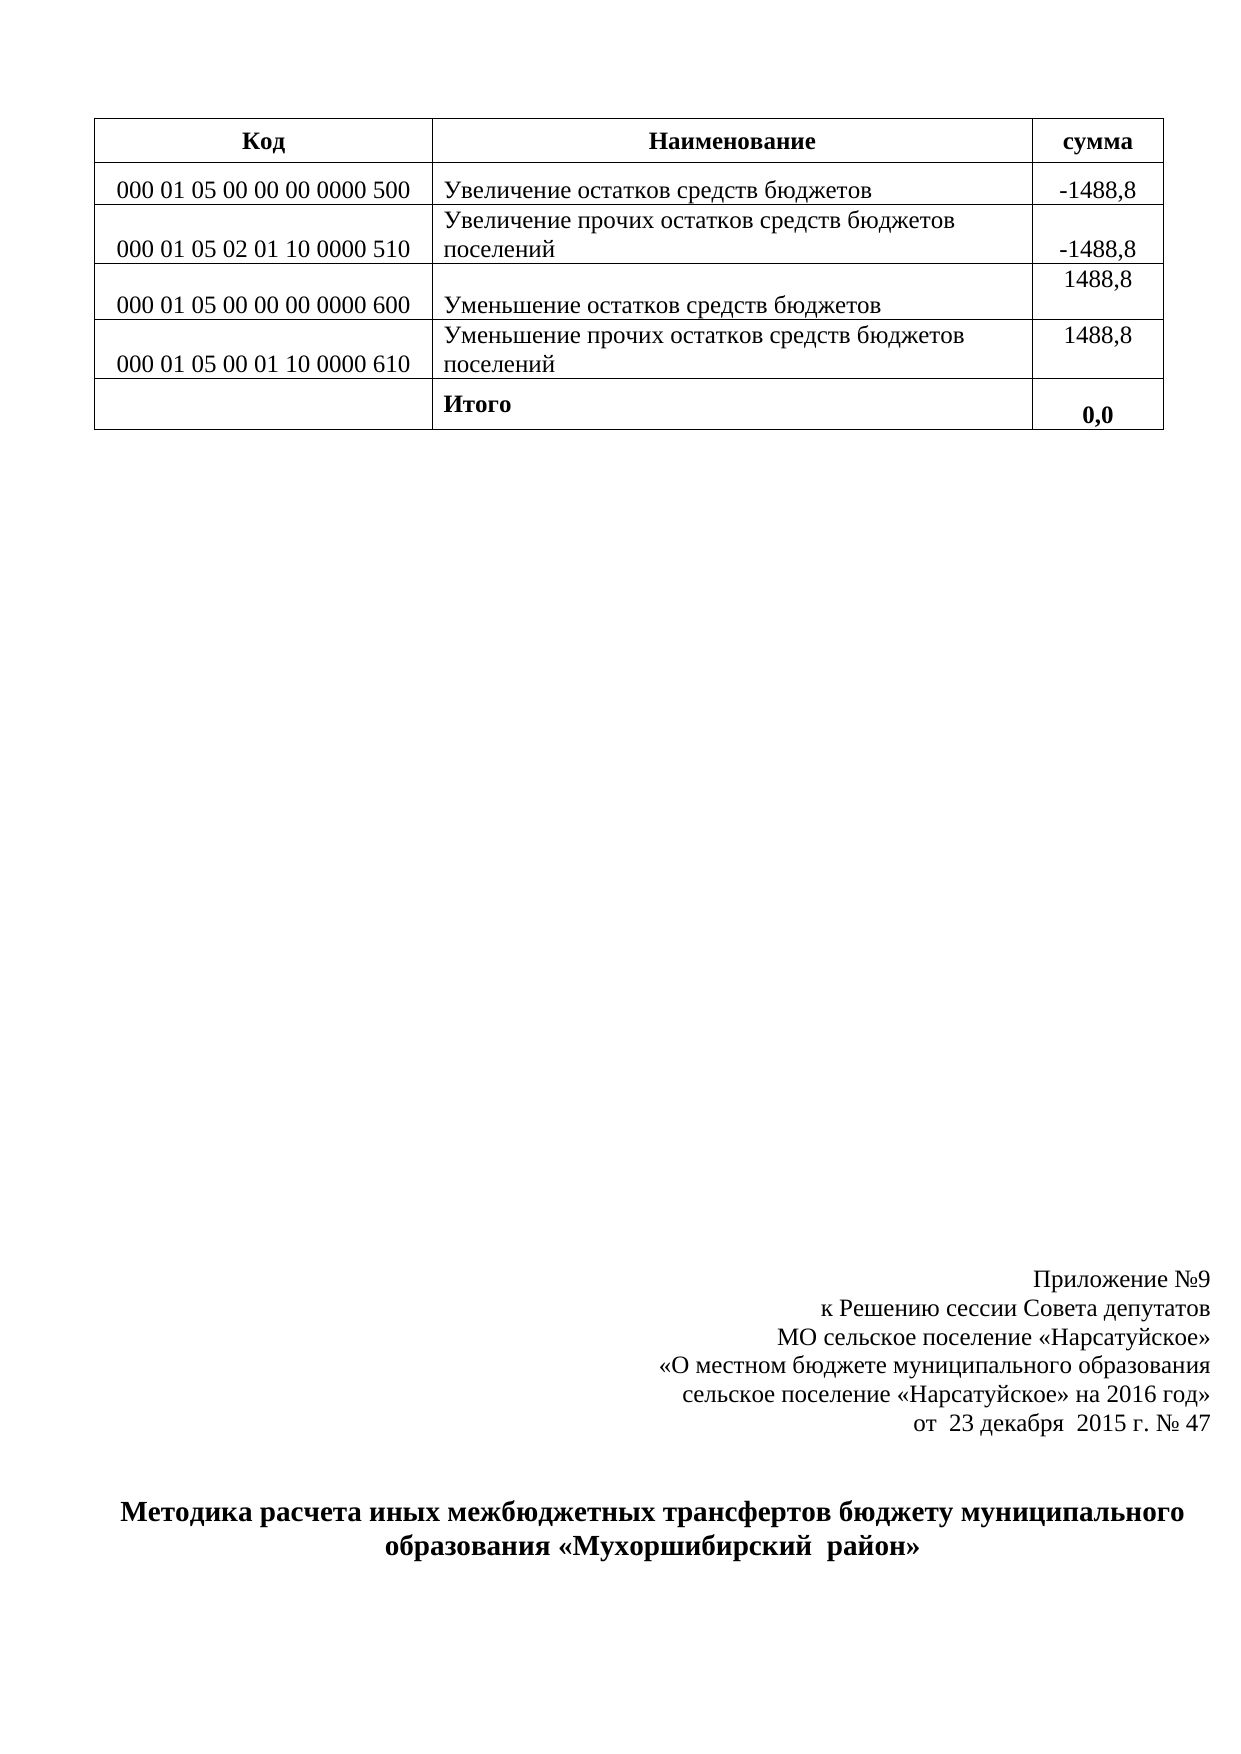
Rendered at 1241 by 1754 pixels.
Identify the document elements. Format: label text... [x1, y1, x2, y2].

table_cell Уменьшение прочих остатков средств бюджетов поселений [433, 320, 1032, 377]
table_cell Итого [433, 379, 1032, 429]
table_cell 000 01 05 00 00 00 0000 600 [95, 264, 432, 319]
text Методика расчета иных межбюджетных трансфертов бюджету муниципального образования «Мухоршибирский район» [94, 1494, 1211, 1561]
table_cell -1488,8 [1033, 205, 1163, 263]
table_cell 000 01 05 00 01 10 0000 610 [95, 320, 432, 377]
table_cell Наименование [433, 119, 1032, 162]
text от 23 декабря 2015 г. № 47 [94, 1408, 1211, 1437]
table_cell 000 01 05 00 00 00 0000 500 [95, 163, 432, 204]
table_cell сумма [1033, 119, 1163, 162]
table_cell -1488,8 [1033, 163, 1163, 204]
text «О местном бюджете муниципального образования [94, 1350, 1211, 1379]
text сельское поселение «Нарсатуйское» на 2016 год» [94, 1379, 1211, 1408]
table_cell 1488,8 [1033, 264, 1163, 319]
table_cell 000 01 05 02 01 10 0000 510 [95, 205, 432, 263]
table_cell Увеличение прочих остатков средств бюджетов поселений [433, 205, 1032, 263]
table_cell Код [95, 119, 432, 162]
table_cell Увеличение остатков средств бюджетов [433, 163, 1032, 204]
table_cell [95, 379, 432, 429]
table_cell Уменьшение остатков средств бюджетов [433, 264, 1032, 319]
text МО сельское поселение «Нарсатуйское» [94, 1322, 1211, 1350]
text Приложение №9 [94, 1264, 1211, 1293]
table_cell 0,0 [1033, 379, 1163, 429]
table_cell 1488,8 [1033, 320, 1163, 377]
text к Решению сессии Совета депутатов [94, 1293, 1211, 1322]
